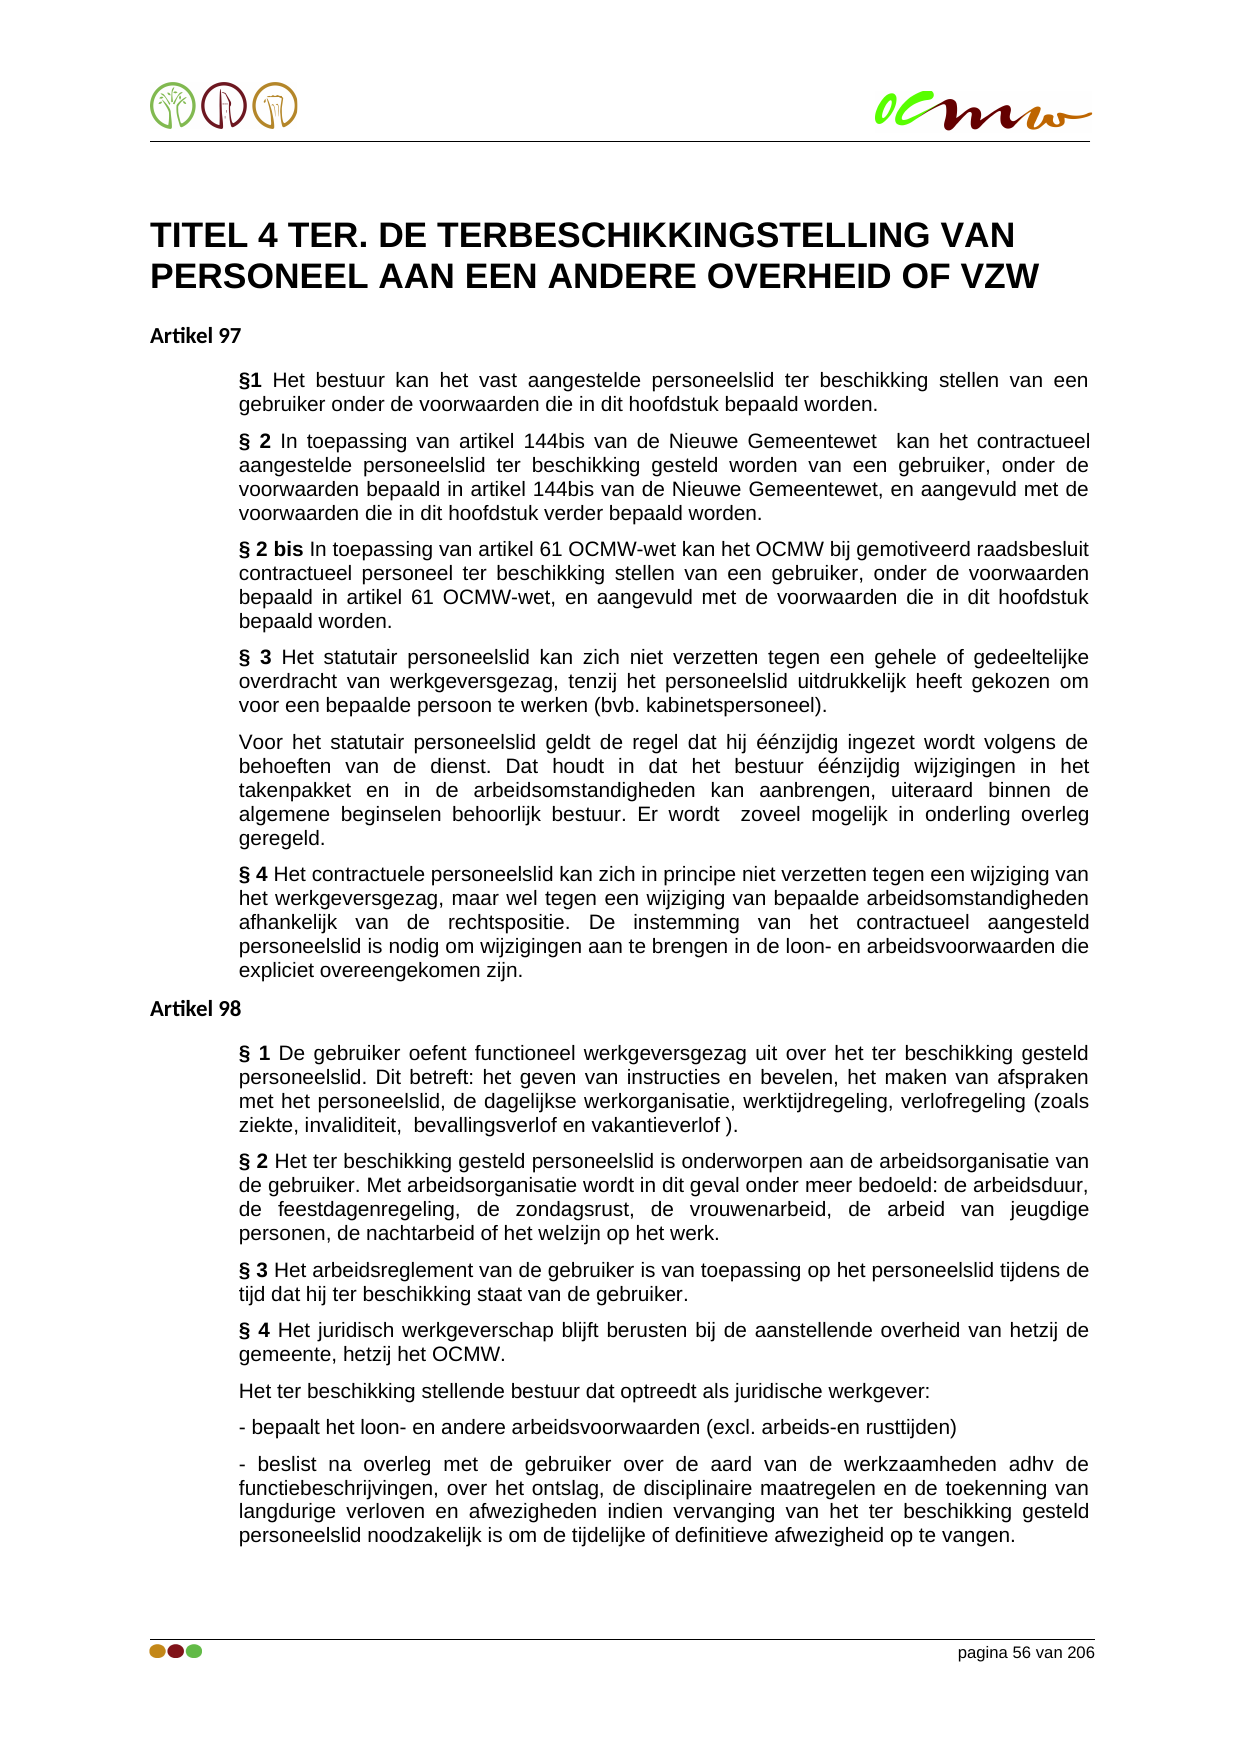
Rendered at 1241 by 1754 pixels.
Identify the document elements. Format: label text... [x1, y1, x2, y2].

text § 2 In toepassing van artikel 144bis van de Nieuwe Gemeentewet kan het contractueel aangestelde personeelslid ter beschikking gesteld worden van een gebruiker, onder de voorwaarden bepaald in artikel 144bis van de Nieuwe Gemeentewet, en aangevuld met de voorwaarden die in dit hoofdstuk verder bepaald worden. [239, 428, 1090, 524]
text § 2 bis In toepassing van artikel 61 OCMW-wet kan het OCMW bij gemotiveerd raadsbesluit contractueel personeel ter beschikking stellen van een gebruiker, onder de voorwaarden bepaald in artikel 61 OCMW-wet, en aangevuld met de voorwaarden die in dit hoofdstuk bepaald worden. [239, 537, 1090, 633]
text - bepaalt het loon- en andere arbeidsvoorwaarden (excl. arbeids-en rusttijden) [239, 1415, 1090, 1439]
text Voor het statutair personeelslid geldt de regel dat hij éénzijdig ingezet wordt volgens de behoeften van de dienst. Dat houdt in dat het bestuur éénzijdig wijzigingen in het takenpakket en in de arbeidsomstandigheden kan aanbrengen, uiteraard binnen de algemene beginselen behoorlijk bestuur. Er wordt zoveel mogelijk in onderling overleg geregeld. [239, 729, 1090, 849]
picture [150, 1645, 202, 1658]
text Artikel 97 [150, 321, 1090, 349]
text Het ter beschikking stellende bestuur dat optreedt als juridische werkgever: [239, 1378, 1090, 1402]
picture [875, 91, 1093, 133]
text Artikel 98 [150, 994, 1090, 1022]
text § 2 Het ter beschikking gesteld personeelslid is onderworpen aan de arbeidsorganisatie van de gebruiker. Met arbeidsorganisatie wordt in dit geval onder meer bedoeld: de arbeidsduur, de feestdagenregeling, de zondagsrust, de vrouwenarbeid, de arbeid van jeugdige personen, de nachtarbeid of het welzijn op het werk. [239, 1149, 1090, 1245]
text § 3 Het arbeidsreglement van de gebruiker is van toepassing op het personeelslid tijdens de tijd dat hij ter beschikking staat van de gebruiker. [239, 1258, 1090, 1306]
text - beslist na overleg met de gebruiker over de aard van de werkzaamheden adhv de functiebeschrijvingen, over het ontslag, de disciplinaire maatregelen en de toekenning van langdurige verloven en afwezigheden indien vervanging van het ter beschikking gesteld personeelslid noodzakelijk is om de tijdelijke of definitieve afwezigheid op te vangen. [239, 1451, 1090, 1547]
subtitle TITEL 4 ter. De terbeschikkingstelling van personeel aan een andere overheid of vzw [150, 215, 1090, 296]
text § 4 Het contractuele personeelslid kan zich in principe niet verzetten tegen een wijziging van het werkgeversgezag, maar wel tegen een wijziging van bepaalde arbeidsomstandigheden afhankelijk van de rechtspositie. De instemming van het contractueel aangesteld personeelslid is nodig om wijzigingen aan te brengen in de loon- en arbeidsvoorwaarden die expliciet overeengekomen zijn. [239, 862, 1090, 982]
picture [150, 82, 298, 129]
text § 1 De gebruiker oefent functioneel werkgeversgezag uit over het ter beschikking gesteld personeelslid. Dit betreft: het geven van instructies en bevelen, het maken van afspraken met het personeelslid, de dagelijkse werkorganisatie, werktijdregeling, verlofregeling (zoals ziekte, invaliditeit, bevallingsverlof en vakantieverlof ). [239, 1041, 1090, 1137]
text §1 Het bestuur kan het vast aangestelde personeelslid ter beschikking stellen van een gebruiker onder de voorwaarden die in dit hoofdstuk bepaald worden. [239, 368, 1090, 416]
text § 3 Het statutair personeelslid kan zich niet verzetten tegen een gehele of gedeeltelijke overdracht van werkgeversgezag, tenzij het personeelslid uitdrukkelijk heeft gekozen om voor een bepaalde persoon te werken (bvb. kabinetspersoneel). [239, 645, 1090, 717]
text § 4 Het juridisch werkgeverschap blijft berusten bij de aanstellende overheid van hetzij de gemeente, hetzij het OCMW. [239, 1318, 1090, 1366]
